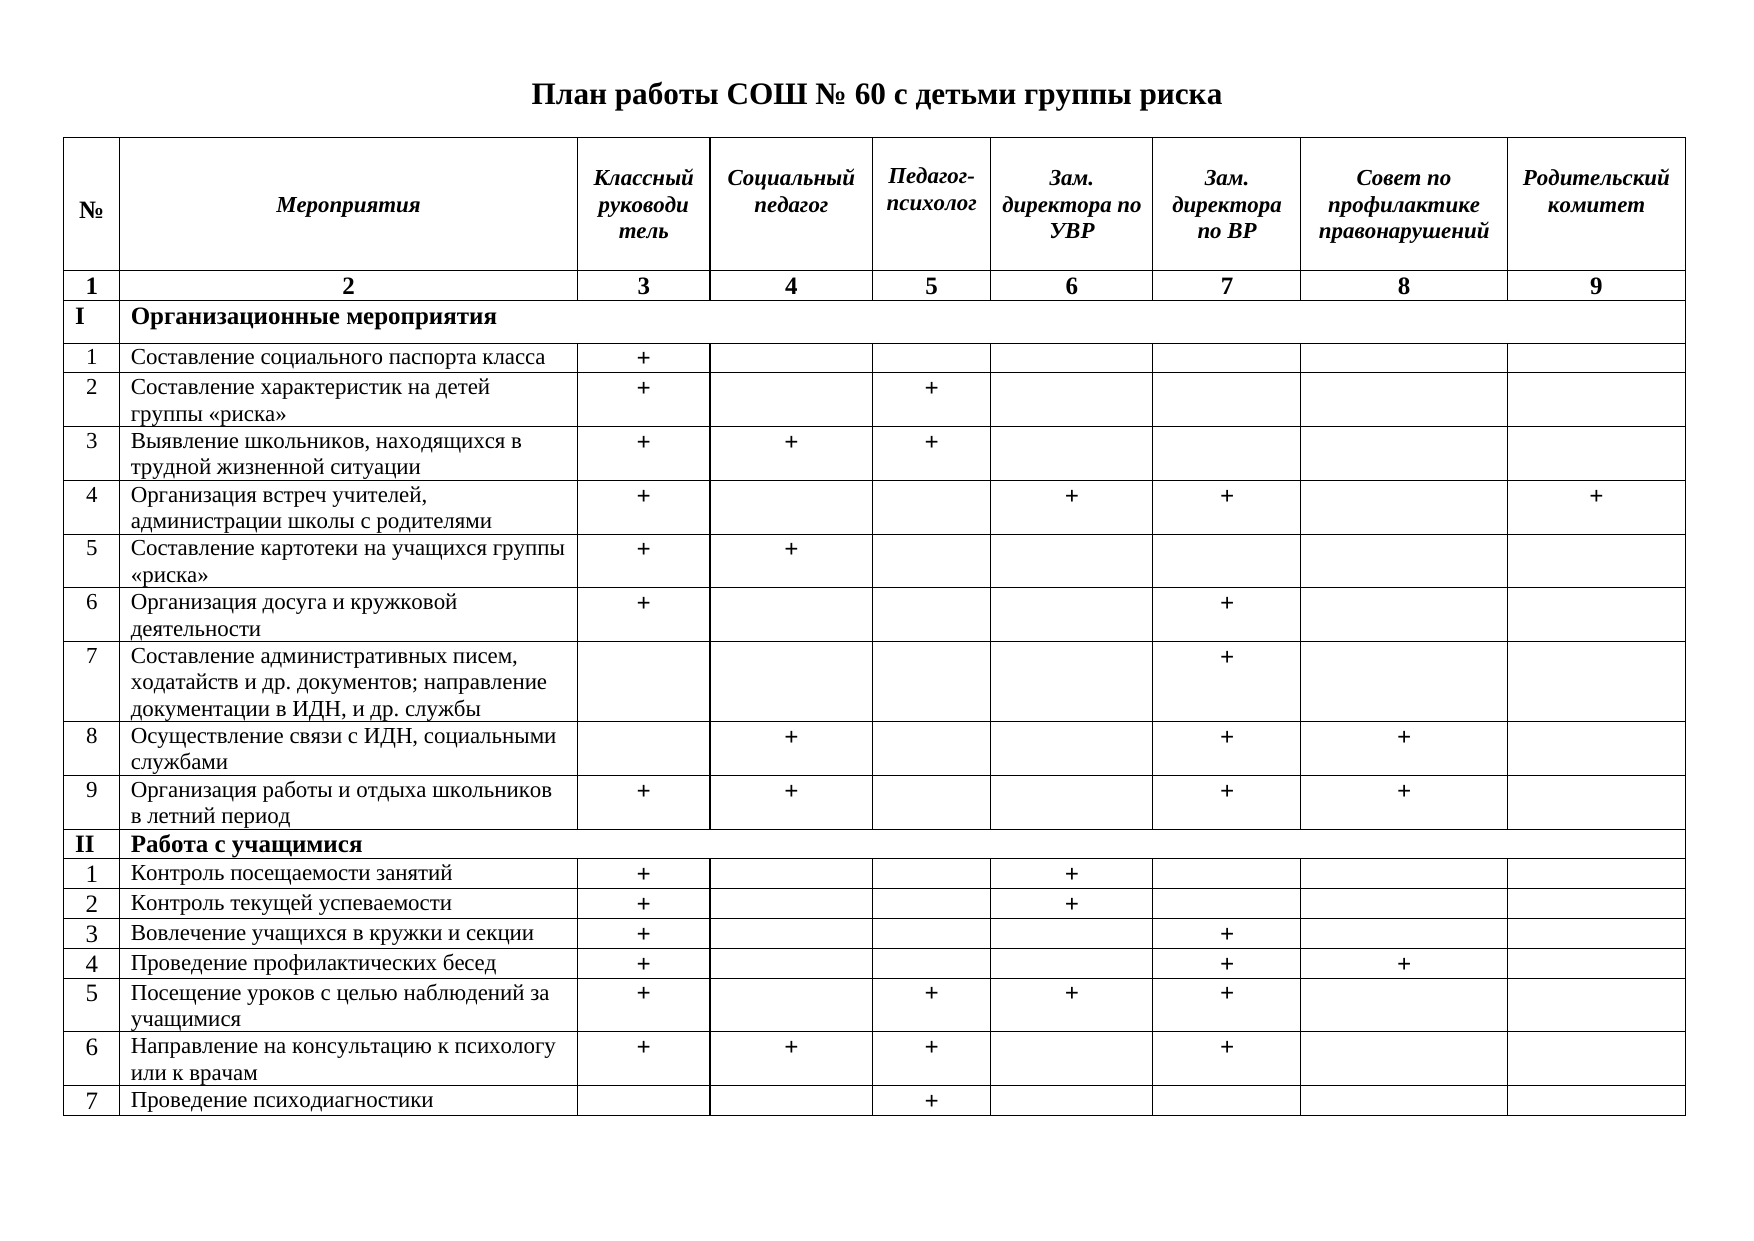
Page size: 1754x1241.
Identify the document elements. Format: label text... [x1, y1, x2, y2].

table_header Зам. директора по ВР [1153, 138, 1300, 270]
table_cell + [873, 373, 990, 426]
table_cell + [1301, 776, 1507, 828]
table_cell [873, 642, 990, 721]
table_cell + [1153, 919, 1300, 948]
table_cell 5 [64, 979, 119, 1031]
table_cell [1508, 1032, 1685, 1085]
table_cell [873, 949, 990, 977]
table_cell [873, 919, 990, 948]
table_cell + [873, 427, 990, 480]
table_cell + [991, 979, 1152, 1031]
table_cell [1508, 776, 1685, 828]
table_cell [578, 722, 709, 775]
table_cell [711, 373, 872, 426]
table_cell [711, 979, 872, 1031]
table_cell [991, 919, 1152, 948]
table_cell Осуществление связи с ИДН, социальными службами [120, 722, 577, 775]
table_cell 7 [1153, 271, 1300, 300]
table_cell [873, 776, 990, 828]
table_cell [711, 1086, 872, 1115]
table_cell I [64, 301, 119, 342]
table_cell Составление социального паспорта класса [120, 344, 577, 372]
table_cell [1508, 427, 1685, 480]
table_cell 7 [64, 1086, 119, 1115]
table_cell [873, 535, 990, 587]
table_cell + [578, 859, 709, 888]
table_cell + [1153, 1032, 1300, 1085]
table_header № [64, 138, 119, 270]
table_cell + [578, 979, 709, 1031]
table_cell Организационные мероприятия [120, 301, 1685, 342]
table_cell [1153, 373, 1300, 426]
table_cell [1508, 919, 1685, 948]
table_cell Посещение уроков с целью наблюдений за учащимися [120, 979, 577, 1031]
table_cell [873, 344, 990, 372]
table_cell Составление картотеки на учащихся группы «риска» [120, 535, 577, 587]
table_header Совет по профилактике правонарушений [1301, 138, 1507, 270]
table_cell + [1508, 481, 1685, 533]
table_cell 7 [64, 642, 119, 721]
table_cell + [578, 427, 709, 480]
table_cell + [873, 1032, 990, 1085]
table_cell [991, 949, 1152, 977]
table_cell + [578, 481, 709, 533]
table_cell Контроль текущей успеваемости [120, 889, 577, 918]
table_cell + [578, 535, 709, 587]
table_cell Работа с учащимися [120, 830, 1685, 858]
table_header Родительский комитет [1508, 138, 1685, 270]
table_cell [1301, 588, 1507, 641]
table_cell [991, 1032, 1152, 1085]
table_header Социальный педагог [711, 138, 872, 270]
table_cell [1301, 481, 1507, 533]
table_cell [578, 642, 709, 721]
table_cell [991, 344, 1152, 372]
table_cell 2 [64, 373, 119, 426]
table_cell + [1153, 776, 1300, 828]
table_cell [711, 642, 872, 721]
table_cell + [578, 949, 709, 977]
table_cell [991, 427, 1152, 480]
table_cell [1153, 344, 1300, 372]
table_cell [1508, 722, 1685, 775]
table_header Мероприятия [120, 138, 577, 270]
table_cell [711, 889, 872, 918]
table_cell + [1301, 722, 1507, 775]
table_cell [1301, 1032, 1507, 1085]
table_cell + [1153, 949, 1300, 977]
table_cell [873, 588, 990, 641]
table_cell [1301, 427, 1507, 480]
table_cell [1301, 919, 1507, 948]
table_cell 6 [64, 588, 119, 641]
table_cell [1301, 889, 1507, 918]
table_cell 1 [64, 271, 119, 300]
table_cell Составление характеристик на детей группы «риска» [120, 373, 577, 426]
table_cell + [873, 1086, 990, 1115]
table_cell 8 [64, 722, 119, 775]
table_cell [1508, 373, 1685, 426]
text План работы СОШ № 60 с детьми группы риска [75, 75, 1679, 111]
table_header Классный руководи тель [578, 138, 709, 270]
table_cell 8 [1301, 271, 1507, 300]
table_cell [873, 859, 990, 888]
table_cell [873, 889, 990, 918]
table_cell + [578, 919, 709, 948]
table_cell Проведение психодиагностики [120, 1086, 577, 1115]
table_cell 9 [64, 776, 119, 828]
table_cell [1301, 1086, 1507, 1115]
table_cell 2 [120, 271, 577, 300]
table_cell Организация досуга и кружковой деятельности [120, 588, 577, 641]
table_cell [711, 859, 872, 888]
table_cell [991, 535, 1152, 587]
table_cell [1153, 535, 1300, 587]
table_cell 4 [64, 949, 119, 977]
table_header Педагог-психолог [873, 138, 990, 270]
table_cell [991, 588, 1152, 641]
table_cell + [1153, 979, 1300, 1031]
table_cell [1508, 1086, 1685, 1115]
table_cell + [711, 535, 872, 587]
table_cell + [991, 859, 1152, 888]
table_cell + [578, 588, 709, 641]
table_cell + [991, 889, 1152, 918]
table_cell Организация работы и отдыха школьников в летний период [120, 776, 577, 828]
table_cell 5 [64, 535, 119, 587]
table_cell Выявление школьников, находящихся в трудной жизненной ситуации [120, 427, 577, 480]
table_cell [578, 1086, 709, 1115]
table_cell + [711, 427, 872, 480]
table_cell Составление административных писем, ходатайств и др. документов; направление документации в ИДН, и др. службы [120, 642, 577, 721]
table_cell [991, 642, 1152, 721]
table_cell Организация встреч учителей, администрации школы с родителями [120, 481, 577, 533]
table_cell + [578, 889, 709, 918]
table_cell 5 [873, 271, 990, 300]
table_cell 4 [711, 271, 872, 300]
table_cell [711, 949, 872, 977]
table_cell [1153, 427, 1300, 480]
table_cell Направление на консультацию к психологу или к врачам [120, 1032, 577, 1085]
table_cell [1153, 859, 1300, 888]
table_cell + [1301, 949, 1507, 977]
table_cell [1508, 344, 1685, 372]
table_cell + [711, 1032, 872, 1085]
table_cell 4 [64, 481, 119, 533]
table_cell [873, 722, 990, 775]
table_cell [991, 776, 1152, 828]
table_cell 1 [64, 344, 119, 372]
table_cell [711, 588, 872, 641]
table_cell + [1153, 722, 1300, 775]
table_cell + [711, 776, 872, 828]
table_cell + [991, 481, 1152, 533]
table_cell [1301, 535, 1507, 587]
table_cell [1301, 642, 1507, 721]
table_cell + [1153, 588, 1300, 641]
table_cell + [578, 373, 709, 426]
table_cell II [64, 830, 119, 858]
table_cell [991, 373, 1152, 426]
table_cell + [578, 344, 709, 372]
table_cell 3 [578, 271, 709, 300]
table_cell [1508, 859, 1685, 888]
table_cell [711, 919, 872, 948]
table_cell 9 [1508, 271, 1685, 300]
table_cell [1301, 373, 1507, 426]
table_cell Вовлечение учащихся в кружки и секции [120, 919, 577, 948]
table_cell [1508, 979, 1685, 1031]
table_cell [711, 344, 872, 372]
table_cell + [1153, 642, 1300, 721]
table_cell 1 [64, 859, 119, 888]
table_cell Контроль посещаемости занятий [120, 859, 577, 888]
table_cell [1301, 859, 1507, 888]
table_cell [1301, 979, 1507, 1031]
table_cell [1153, 889, 1300, 918]
table_cell [1508, 642, 1685, 721]
table_cell [1508, 889, 1685, 918]
table_cell Проведение профилактических бесед [120, 949, 577, 977]
table_cell 6 [991, 271, 1152, 300]
table_cell 2 [64, 889, 119, 918]
table_cell + [873, 979, 990, 1031]
table_cell [1508, 588, 1685, 641]
table_cell [1301, 344, 1507, 372]
table_cell [991, 1086, 1152, 1115]
table_cell 6 [64, 1032, 119, 1085]
table_cell [1508, 535, 1685, 587]
table_cell 3 [64, 427, 119, 480]
table_cell + [711, 722, 872, 775]
table_cell [711, 481, 872, 533]
table_cell [1508, 949, 1685, 977]
table_header Зам. директора по УВР [991, 138, 1152, 270]
table_cell 3 [64, 919, 119, 948]
table_cell + [578, 1032, 709, 1085]
table_cell [873, 481, 990, 533]
table_cell [1153, 1086, 1300, 1115]
table_cell + [578, 776, 709, 828]
table_cell [991, 722, 1152, 775]
table_cell + [1153, 481, 1300, 533]
